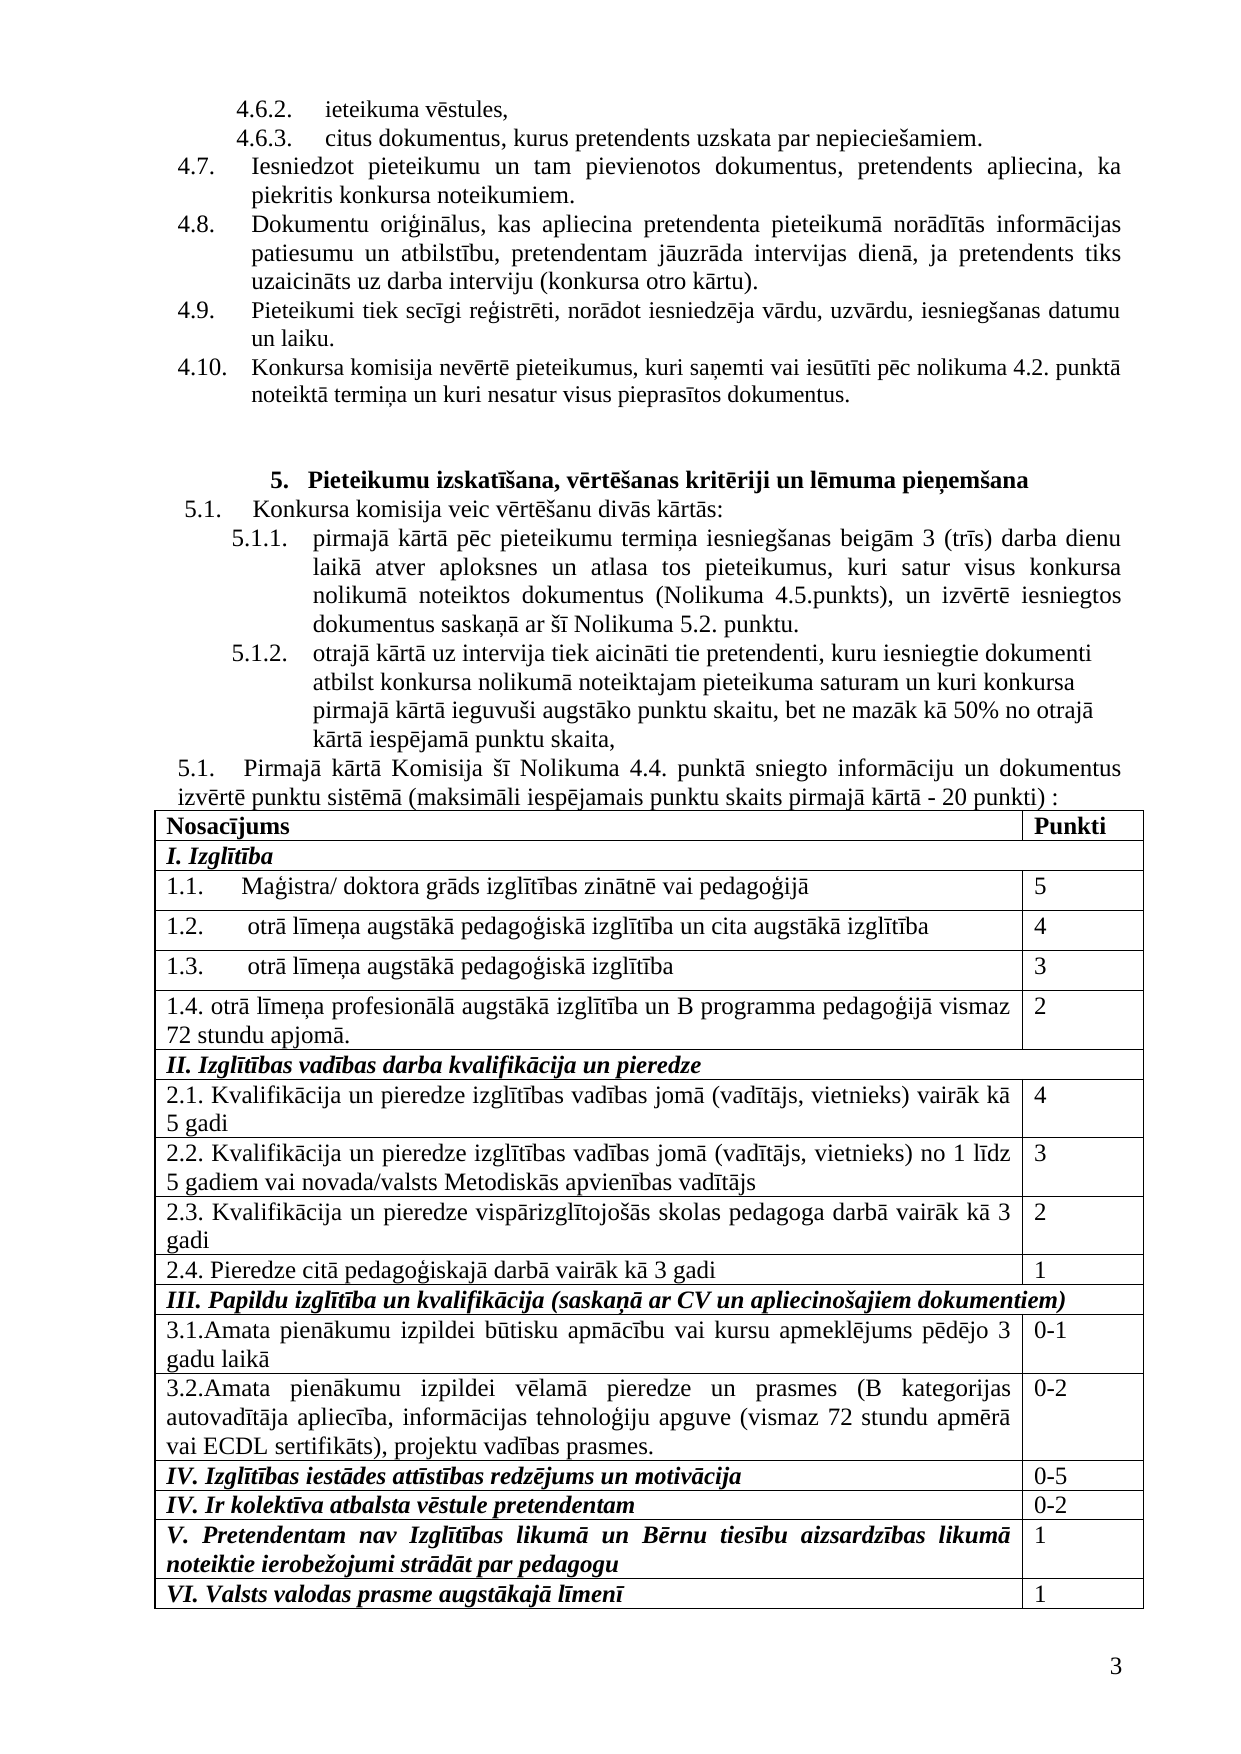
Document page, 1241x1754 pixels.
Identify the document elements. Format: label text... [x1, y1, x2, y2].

table_cell IV. Ir kolektīva atbalsta vēstule pretendentam [156, 1491, 1022, 1519]
table_cell 0-2 [1023, 1374, 1143, 1460]
table_cell 0-2 [1023, 1491, 1143, 1519]
table_cell otrā līmeņa augstākā pedagoģiskā izglītība un cita augstākā izglītība [156, 911, 1022, 950]
list Konkursa komisija nevērtē pieteikumus, kuri saņemti vai iesūtīti pēc nolikuma 4.2. punktā noteiktā termiņa un kuri nesatur visus pieprasītos dokumentus. [177, 352, 1122, 408]
table_cell 1 [1023, 1255, 1143, 1284]
table_cell III. Papildu izglītība un kvalifikācija (saskaņā ar CV un apliecinošajiem dokumentiem) [156, 1285, 1143, 1314]
table_cell 1 [1023, 1520, 1143, 1578]
list Dokumentu oriģinālus, kas apliecina pretendenta pieteikumā norādītās informācijas patiesumu un atbilstību, pretendentam jāuzrāda intervijas dienā, ja pretendents tiks uzaicināts uz darba interviju (konkursa otro kārtu). [177, 209, 1122, 295]
table_cell 1.4. otrā līmeņa profesionālā augstākā izglītība un B programma pedagoģijā vismaz 72 stundu apjomā. [156, 991, 1022, 1049]
table_cell 2.2. Kvalifikācija un pieredze izglītības vadības jomā (vadītājs, vietnieks) no 1 līdz 5 gadiem vai novada/valsts Metodiskās apvienības vadītājs [156, 1138, 1022, 1196]
table_cell 2.3. Kvalifikācija un pieredze vispārizglītojošās skolas pedagoga darbā vairāk kā 3 gadi [156, 1197, 1022, 1254]
table_cell II. Izglītības vadības darba kvalifikācija un pieredze [156, 1050, 1143, 1079]
list Iesniedzot pieteikumu un tam pievienotos dokumentus, pretendents apliecina, ka piekritis konkursa noteikumiem. [177, 151, 1122, 209]
list otrajā kārtā uz intervija tiek aicināti tie pretendenti, kuru iesniegtie dokumenti atbilst konkursa nolikumā noteiktajam pieteikuma saturam un kuri konkursa pirmajā kārtā ieguvuši augstāko punktu skaitu, bet ne mazāk kā 50% no otrajā kārtā iespējamā punktu skaita, [231, 638, 1122, 753]
list Konkursa komisija veic vērtēšanu divās kārtās: [184, 494, 1122, 523]
table_cell 3 [1023, 951, 1143, 990]
table_cell 5 [1023, 871, 1143, 910]
list Pieteikumu izskatīšana, vērtēšanas kritēriji un lēmuma pieņemšana [177, 465, 1122, 494]
table_cell 0-1 [1023, 1315, 1143, 1372]
table_header Nosacījums [156, 811, 1022, 840]
table_cell Maģistra/ doktora grāds izglītības zinātnē vai pedagoģijā [156, 871, 1022, 910]
table_cell 2 [1023, 991, 1143, 1049]
table_cell 2.4. Pieredze citā pedagoģiskajā darbā vairāk kā 3 gadi [156, 1255, 1022, 1284]
table_cell 0-5 [1023, 1461, 1143, 1489]
table_header Punkti [1023, 811, 1143, 840]
list pirmajā kārtā pēc pieteikumu termiņa iesniegšanas beigām 3 (trīs) darba dienu laikā atver aploksnes un atlasa tos pieteikumus, kuri satur visus konkursa nolikumā noteiktos dokumentus (Nolikuma 4.5.punkts), un izvērtē iesniegtos dokumentus saskaņā ar šī Nolikuma 5.2. punktu. [231, 523, 1122, 638]
table_cell VI. Valsts valodas prasme augstākajā līmenī [156, 1579, 1022, 1608]
list Pieteikumi tiek secīgi reģistrēti, norādot iesniedzēja vārdu, uzvārdu, iesniegšanas datumu un laiku. [177, 295, 1122, 352]
list Pirmajā kārtā Komisija šī Nolikuma 4.4. punktā sniegto informāciju un dokumentus izvērtē punktu sistēmā (maksimāli iespējamais punktu skaits pirmajā kārtā - 20 punkti) : [177, 753, 1122, 810]
table_cell 3.2.Amata pienākumu izpildei vēlamā pieredze un prasmes (B kategorijas autovadītāja apliecība, informācijas tehnoloģiju apguve (vismaz 72 stundu apmērā vai ECDL sertifikāts), projektu vadības prasmes. [156, 1374, 1022, 1460]
table_cell 3.1.Amata pienākumu izpildei būtisku apmācību vai kursu apmeklējums pēdējo 3 gadu laikā [156, 1315, 1022, 1372]
list ieteikuma vēstules, [236, 94, 1122, 123]
table_cell I. Izglītība [156, 841, 1143, 870]
table_cell otrā līmeņa augstākā pedagoģiskā izglītība [156, 951, 1022, 990]
table_cell 4 [1023, 1080, 1143, 1137]
table_cell 2 [1023, 1197, 1143, 1254]
table_cell V. Pretendentam nav Izglītības likumā un Bērnu tiesību aizsardzības likumā noteiktie ierobežojumi strādāt par pedagogu [156, 1520, 1022, 1578]
table_cell 3 [1023, 1138, 1143, 1196]
list citus dokumentus, kurus pretendents uzskata par nepieciešamiem. [236, 123, 1122, 151]
table_cell IV. Izglītības iestādes attīstības redzējums un motivācija [156, 1461, 1022, 1489]
table_cell 2.1. Kvalifikācija un pieredze izglītības vadības jomā (vadītājs, vietnieks) vairāk kā 5 gadi [156, 1080, 1022, 1137]
table_cell 1 [1023, 1579, 1143, 1608]
table_cell 4 [1023, 911, 1143, 950]
